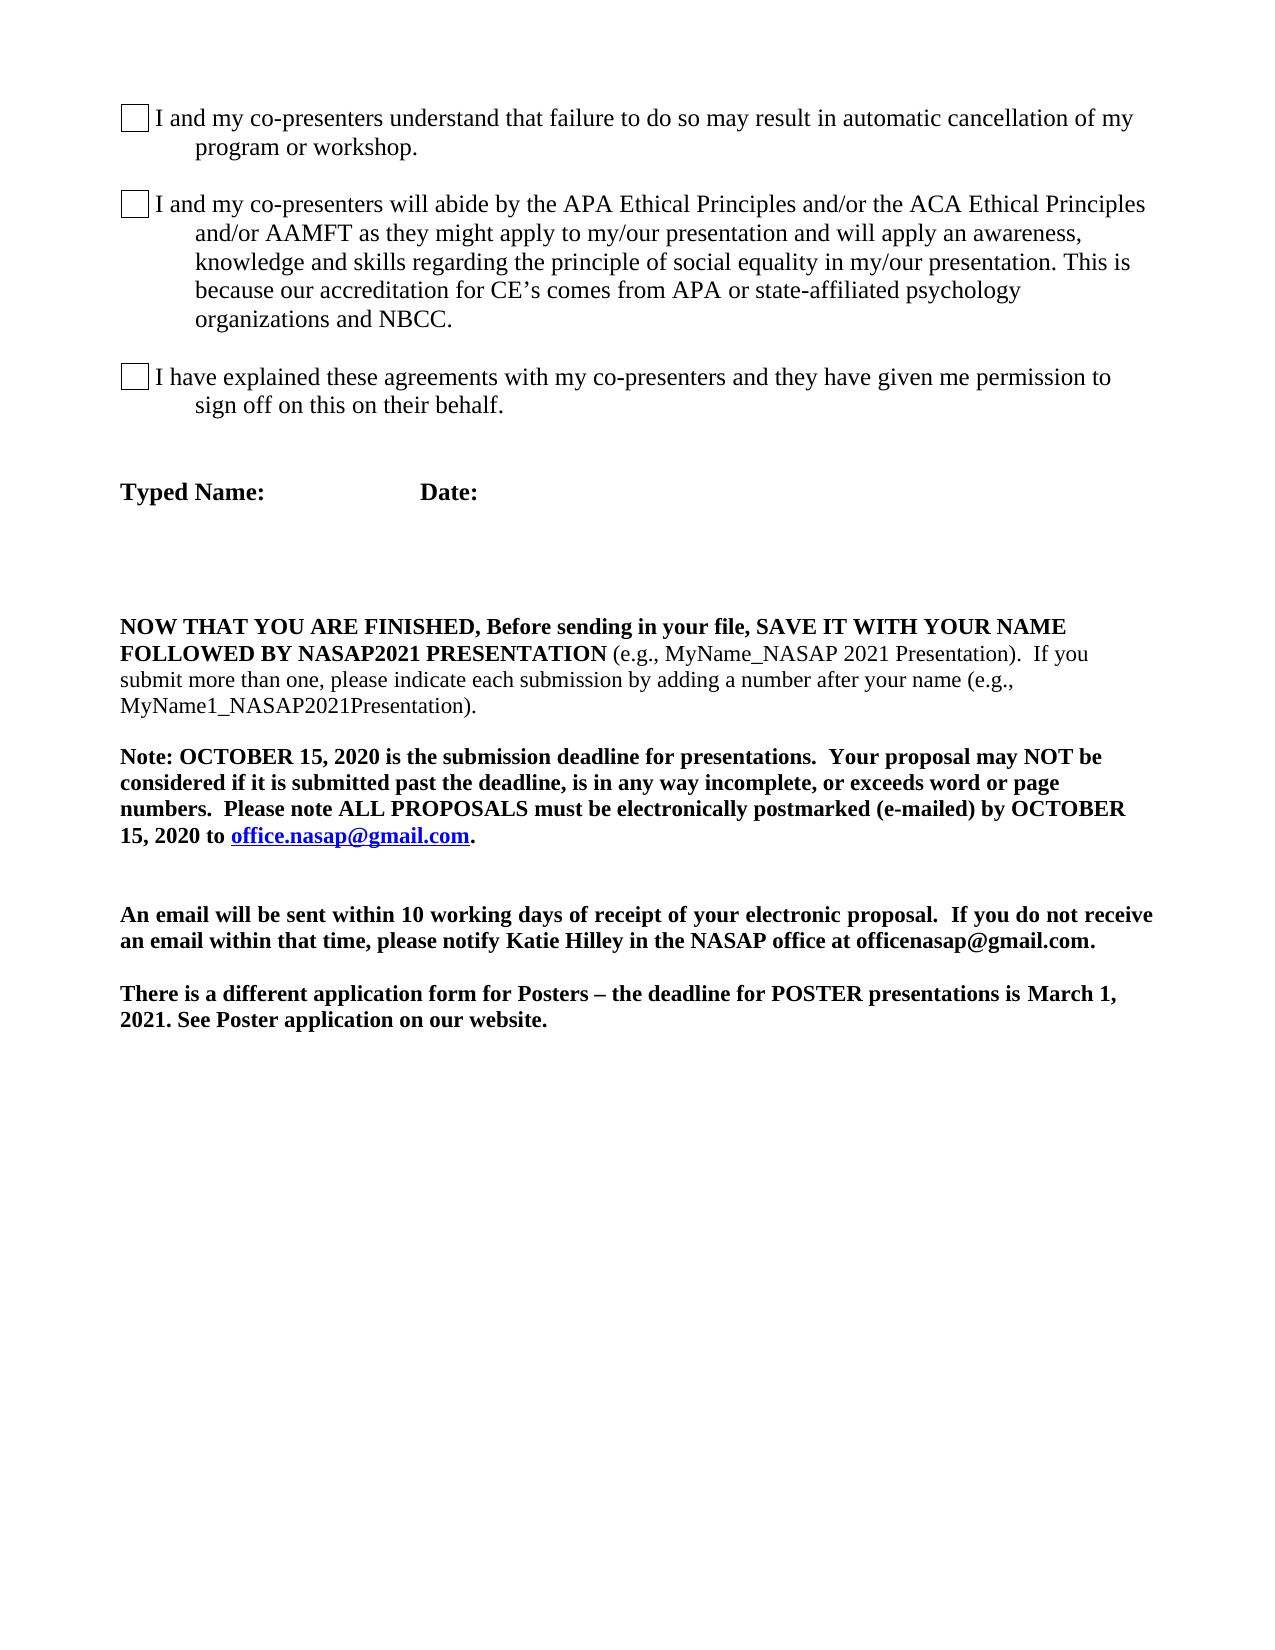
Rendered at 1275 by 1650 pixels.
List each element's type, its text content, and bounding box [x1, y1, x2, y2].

text I and my co-presenters will abide by the APA Ethical Principles and/or the ACA Ethical Principles and/or AAMFT as they might apply to my/our presentation and will apply an awareness, knowledge and skills regarding the principle of social equality in my/our presentation. This is because our accreditation for CE’s comes from APA or state-affiliated psychology organizations and NBCC. [120, 189, 1155, 333]
text I and my co-presenters understand that failure to do so may result in automatic cancellation of my program or workshop. [120, 103, 1155, 161]
text There is a different application form for Posters – the deadline for POSTER presentations is March 1, 2021. See Poster application on our website. [120, 980, 1155, 1033]
text An email will be sent within 10 working days of receipt of your electronic proposal. If you do not receive an email within that time, please notify Katie Hilley in the NASAP office at officenasap@gmail.com. [120, 901, 1155, 954]
text Note: OCTOBER 15, 2020 is the submission deadline for presentations. Your proposal may NOT be considered if it is submitted past the deadline, is in any way incomplete, or exceeds word or page numbers. Please note ALL PROPOSALS must be electronically postmarked (e-mailed) by OCTOBER 15, 2020 to office.nasap@gmail.com. [120, 743, 1155, 848]
text Typed Name: Date: [120, 477, 1155, 506]
text I have explained these agreements with my co-presenters and they have given me permission to sign off on this on their behalf. [120, 362, 1155, 419]
text NOW THAT YOU ARE FINISHED, Before sending in your file, SAVE IT WITH YOUR NAME FOLLOWED BY NASAP2021 PRESENTATION (e.g., MyName_NASAP 2021 Presentation). If you submit more than one, please indicate each submission by adding a number after your name (e.g., MyName1_NASAP2021Presentation). [120, 613, 1155, 719]
